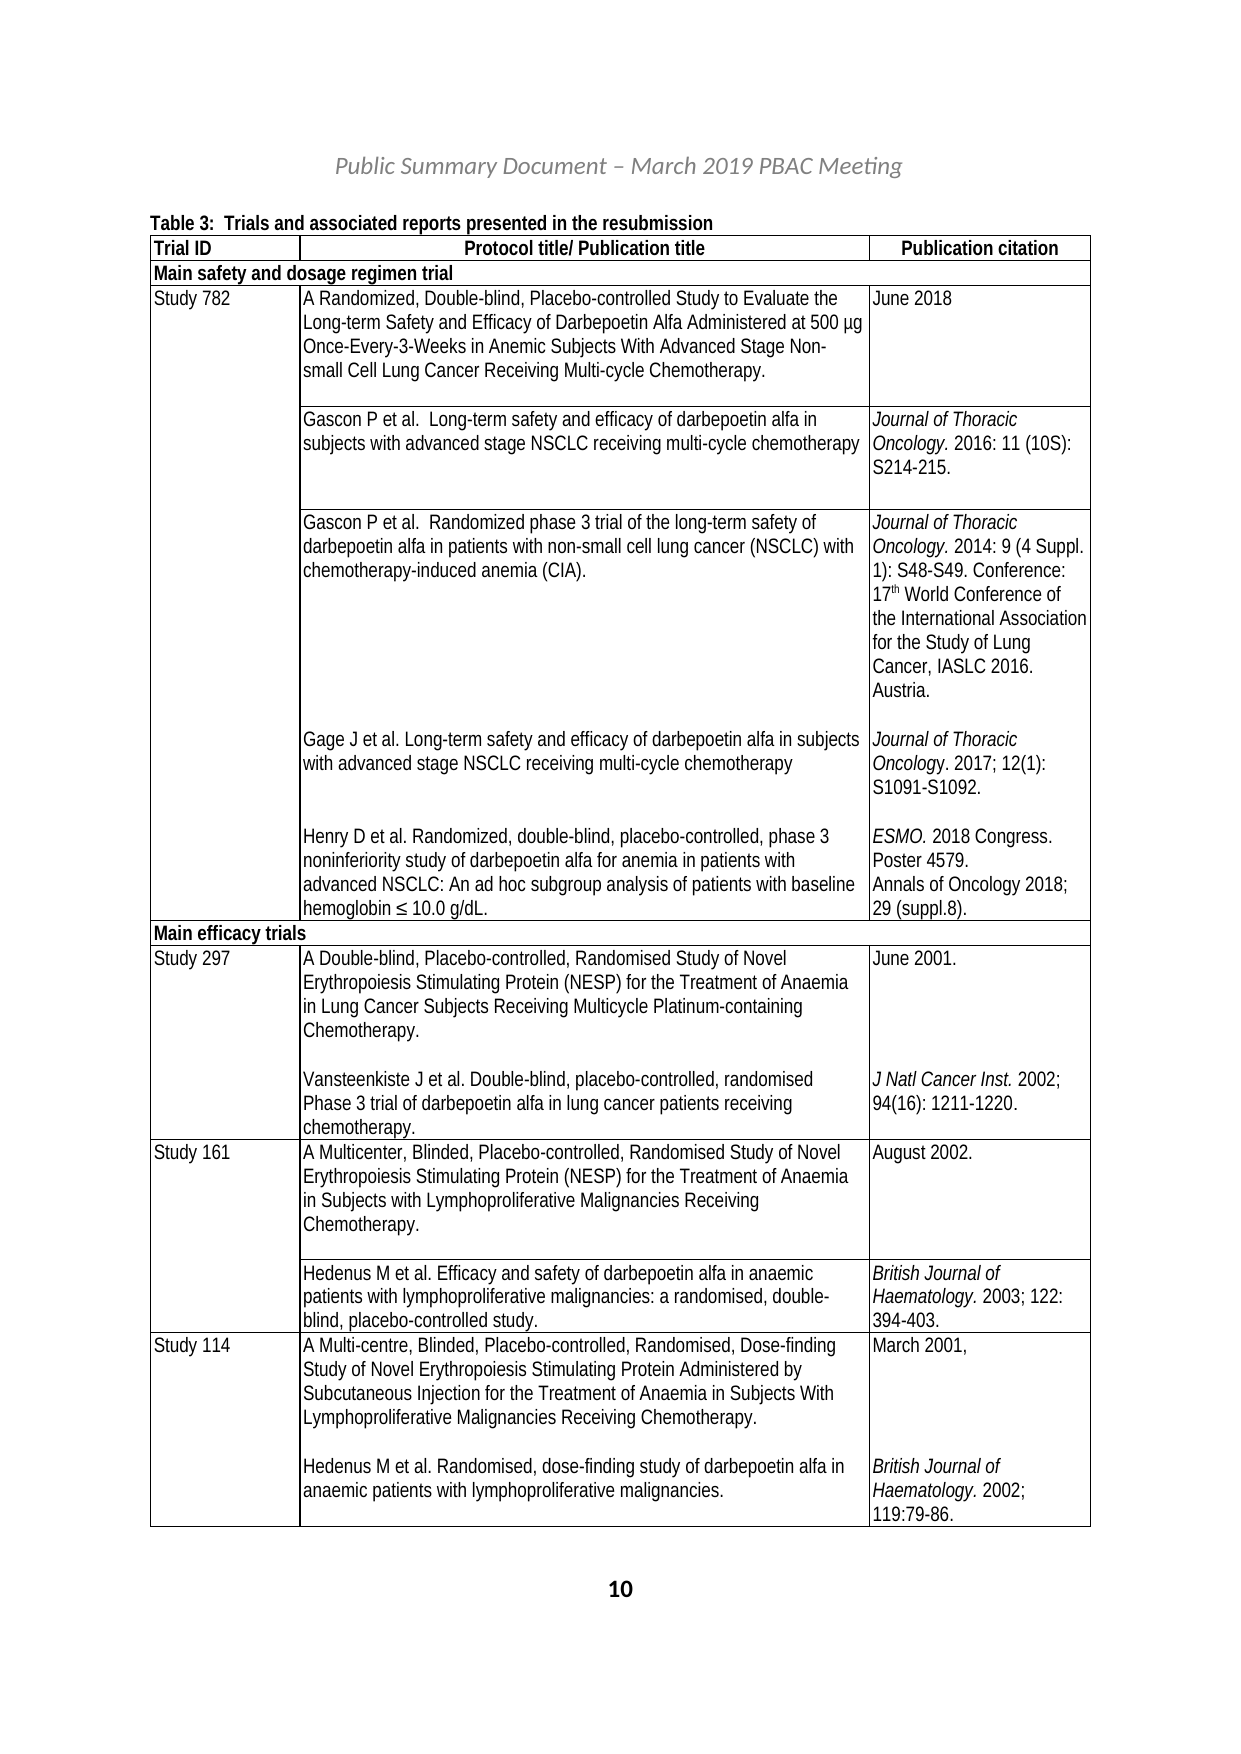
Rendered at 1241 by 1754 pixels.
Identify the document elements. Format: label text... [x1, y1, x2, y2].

table_cell March 2001, [870, 1333, 1090, 1453]
table_cell Study 161 [151, 1140, 299, 1332]
table_cell J Natl Cancer Inst. 2002; 94(16): 1211-1220. [870, 1066, 1090, 1138]
table_header Protocol title/ Publication title [301, 236, 869, 260]
table_cell June 2018 [870, 286, 1090, 406]
table_cell Vansteenkiste J et al. Double-blind, placebo-controlled, randomised Phase 3 trial of darbepoetin alfa in lung cancer patients receiving chemotherapy. [301, 1066, 869, 1138]
table_cell June 2001. [870, 946, 1090, 1066]
table_cell Gage J et al. Long-term safety and efficacy of darbepoetin alfa in subjects with advanced stage NSCLC receiving multi-cycle chemotherapy [301, 726, 869, 823]
table_cell Gascon P et al. Randomized phase 3 trial of the long-term safety of darbepoetin alfa in patients with non-small cell lung cancer (NSCLC) with chemotherapy-induced anemia (CIA). [301, 510, 869, 726]
table_cell Gascon P et al. Long-term safety and efficacy of darbepoetin alfa in subjects with advanced stage NSCLC receiving multi-cycle chemotherapy [301, 407, 869, 509]
table_cell A Multi-centre, Blinded, Placebo-controlled, Randomised, Dose-finding Study of Novel Erythropoiesis Stimulating Protein Administered by Subcutaneous Injection for the Treatment of Anaemia in Subjects With Lymphoproliferative Malignancies Receiving Chemotherapy. [301, 1333, 869, 1453]
table_cell Journal of Thoracic Oncology. 2016: 11 (10S): S214-215. [870, 407, 1090, 509]
table_cell British Journal of Haematology. 2002; 119:79-86. [870, 1453, 1090, 1526]
table_cell ESMO. 2018 Congress. Poster 4579. Annals of Oncology 2018; 29 (suppl.8). [870, 823, 1090, 920]
table_cell British Journal of Haematology. 2003; 122: 394-403. [870, 1260, 1090, 1332]
table_cell Main safety and dosage regimen trial [151, 261, 1090, 285]
table_cell Hedenus M et al. Randomised, dose-finding study of darbepoetin alfa in anaemic patients with lymphoproliferative malignancies. [301, 1453, 869, 1526]
table_cell A Randomized, Double-blind, Placebo-controlled Study to Evaluate the Long-term Safety and Efficacy of Darbepoetin Alfa Administered at 500 µg Once-Every-3-Weeks in Anemic Subjects With Advanced Stage Non-small Cell Lung Cancer Receiving Multi-cycle Chemotherapy. [301, 286, 869, 406]
table_header Publication citation [870, 236, 1090, 260]
table_cell August 2002. [870, 1140, 1090, 1259]
table_cell Main efficacy trials [151, 921, 1090, 945]
table_cell A Double-blind, Placebo-controlled, Randomised Study of Novel Erythropoiesis Stimulating Protein (NESP) for the Treatment of Anaemia in Lung Cancer Subjects Receiving Multicycle Platinum-containing Chemotherapy. [301, 946, 869, 1066]
table_cell A Multicenter, Blinded, Placebo-controlled, Randomised Study of Novel Erythropoiesis Stimulating Protein (NESP) for the Treatment of Anaemia in Subjects with Lymphoproliferative Malignancies Receiving Chemotherapy. [301, 1140, 869, 1259]
table_cell Study 297 [151, 946, 299, 1138]
table_cell Study 114 [151, 1333, 299, 1526]
table_cell Hedenus M et al. Efficacy and safety of darbepoetin alfa in anaemic patients with lymphoproliferative malignancies: a randomised, double-blind, placebo-controlled study. [301, 1260, 869, 1332]
table_cell Journal of Thoracic Oncology. 2014: 9 (4 Suppl. 1): S48-S49. Conference: 17th World Conference of the International Association for the Study of Lung Cancer, IASLC 2016. Austria. [870, 510, 1090, 726]
table_cell Journal of Thoracic Oncology. 2017; 12(1): S1091-S1092. [870, 726, 1090, 823]
table_cell Henry D et al. Randomized, double-blind, placebo-controlled, phase 3 noninferiority study of darbepoetin alfa for anemia in patients with advanced NSCLC: An ad hoc subgroup analysis of patients with baseline hemoglobin ≤ 10.0 g/dL. [301, 823, 869, 920]
text Table 3: Trials and associated reports presented in the resubmission [150, 211, 1090, 235]
table_cell Study 782 [151, 286, 299, 920]
table_header Trial ID [151, 236, 299, 260]
